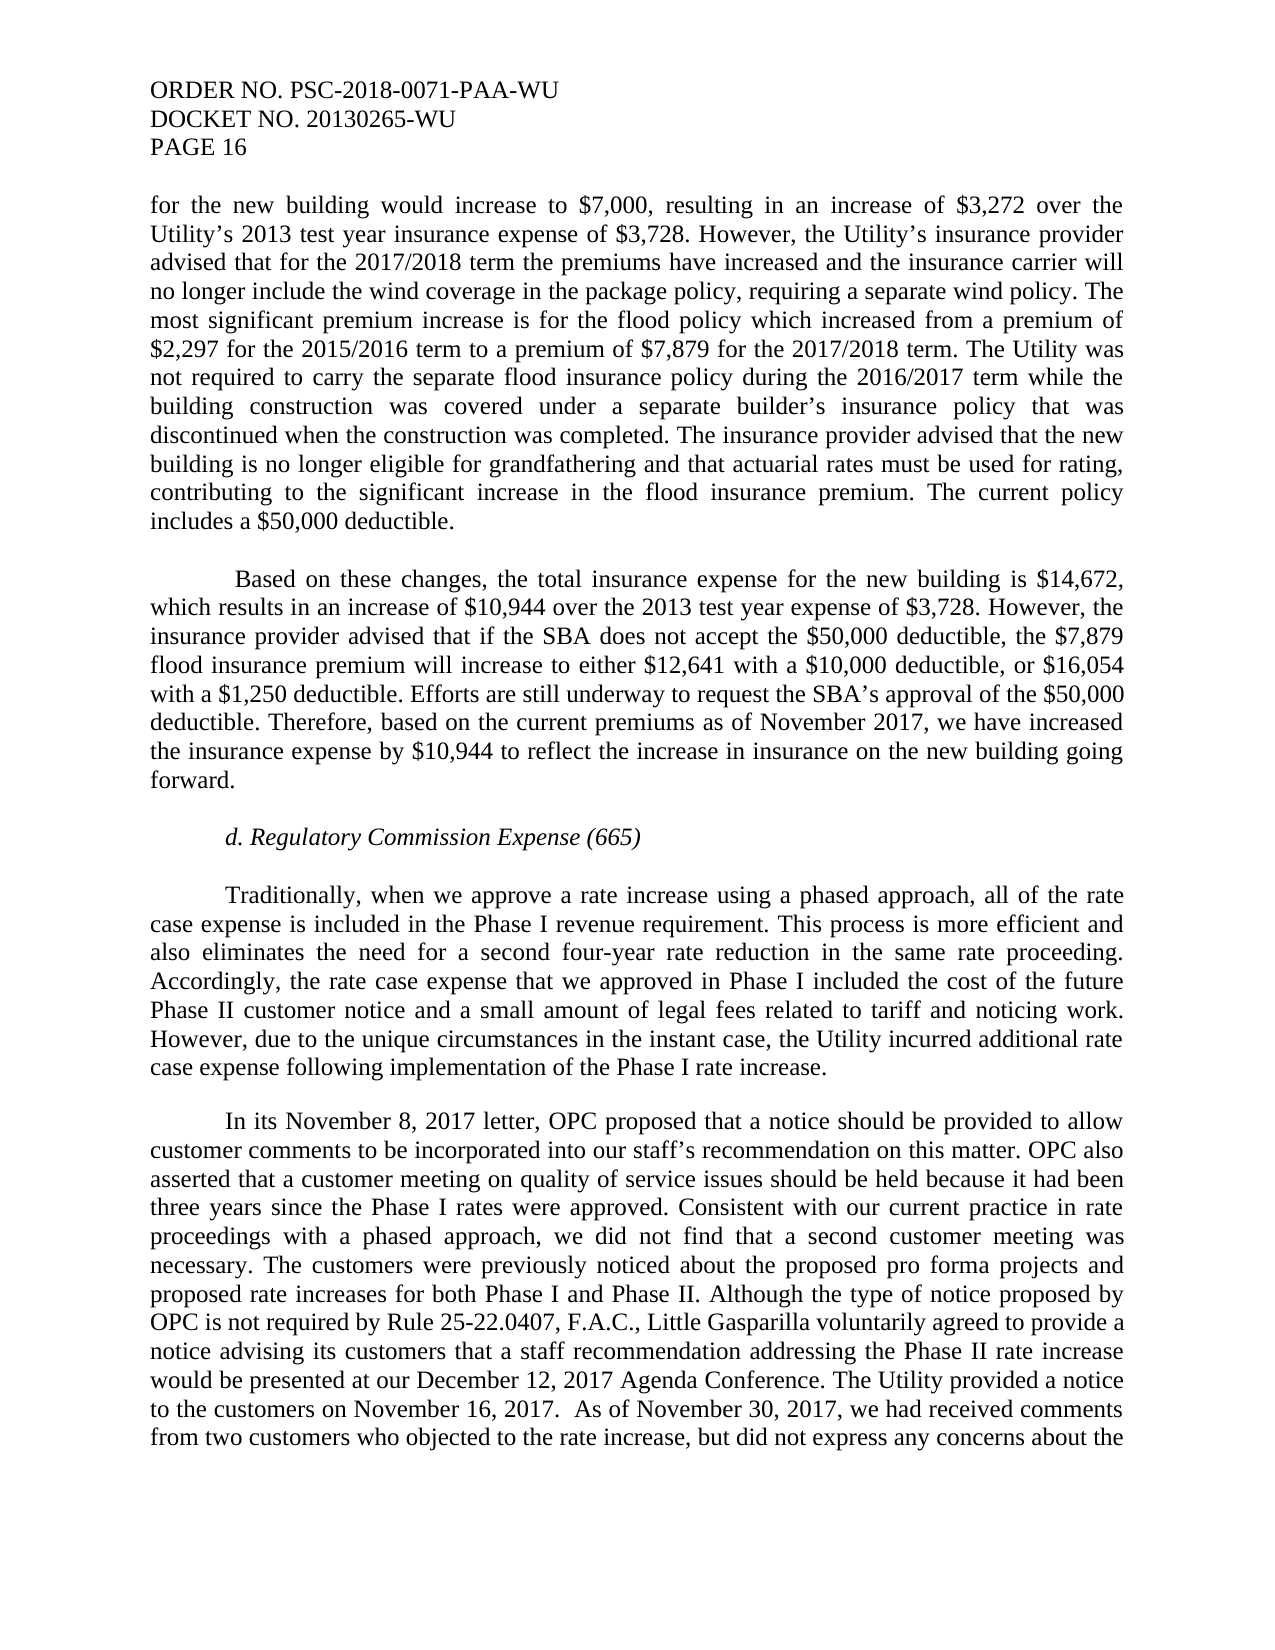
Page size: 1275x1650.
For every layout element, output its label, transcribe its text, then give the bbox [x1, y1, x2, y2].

text d. Regulatory Commission Expense (665) [150, 822, 1125, 851]
text Traditionally, when we approve a rate increase using a phased approach, all of the rate case expense is included in the Phase I revenue requirement. This process is more efficient and also eliminates the need for a second four-year rate reduction in the same rate proceeding. Accordingly, the rate case expense that we approved in Phase I included the cost of the future Phase II customer notice and a small amount of legal fees related to tariff and noticing work. However, due to the unique circumstances in the instant case, the Utility incurred additional rate case expense following implementation of the Phase I rate increase. [150, 880, 1125, 1081]
text Based on these changes, the total insurance expense for the new building is $14,672, which results in an increase of $10,944 over the 2013 test year expense of $3,728. However, the insurance provider advised that if the SBA does not accept the $50,000 deductible, the $7,879 flood insurance premium will increase to either $12,641 with a $10,000 deductible, or $16,054 with a $1,250 deductible. Efforts are still underway to request the SBA’s approval of the $50,000 deductible. Therefore, based on the current premiums as of November 2017, we have increased the insurance expense by $10,944 to reflect the increase in insurance on the new building going forward. [150, 564, 1125, 794]
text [150, 190, 1125, 535]
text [150, 1106, 1125, 1451]
